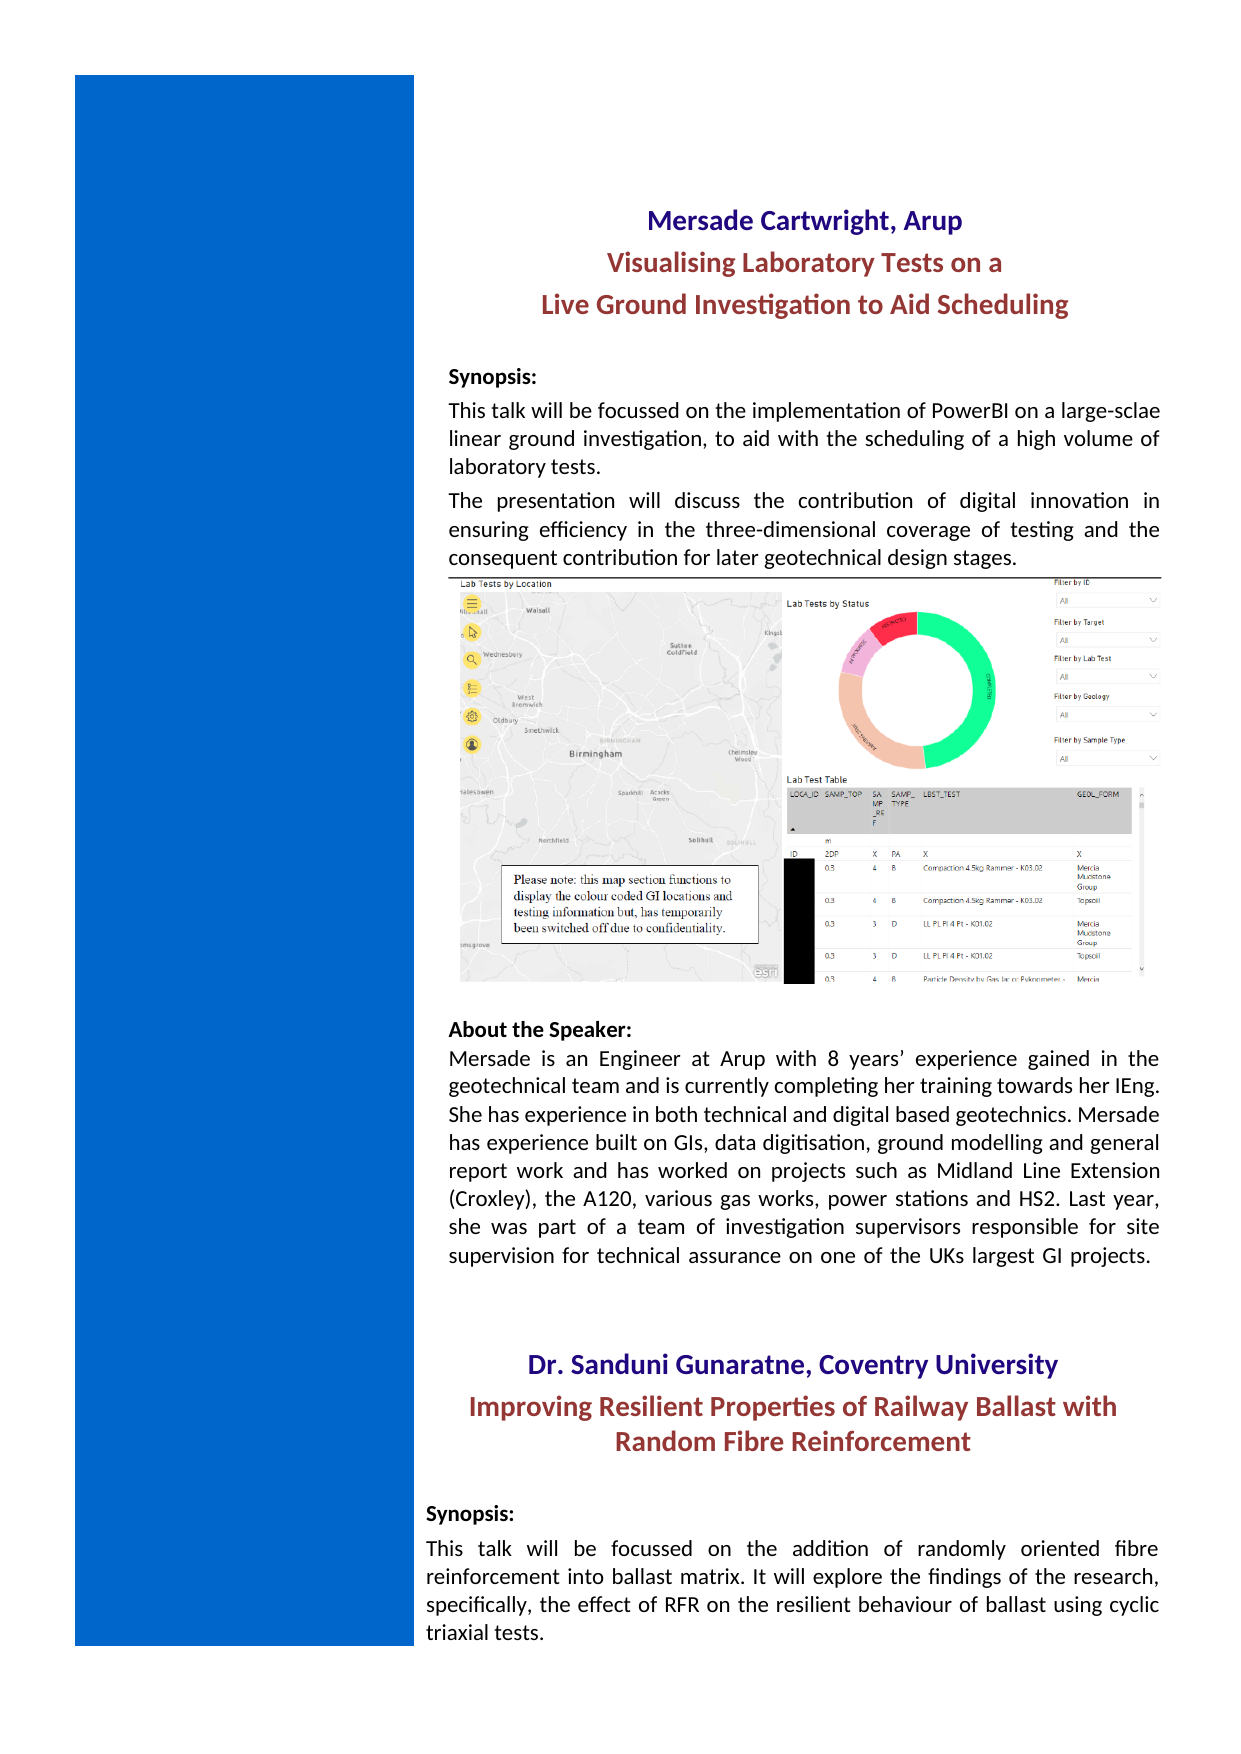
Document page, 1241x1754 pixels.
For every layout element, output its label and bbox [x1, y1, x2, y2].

table_cell [415, 75, 1172, 1646]
picture [448, 577, 1162, 988]
table_cell [75, 75, 414, 1646]
